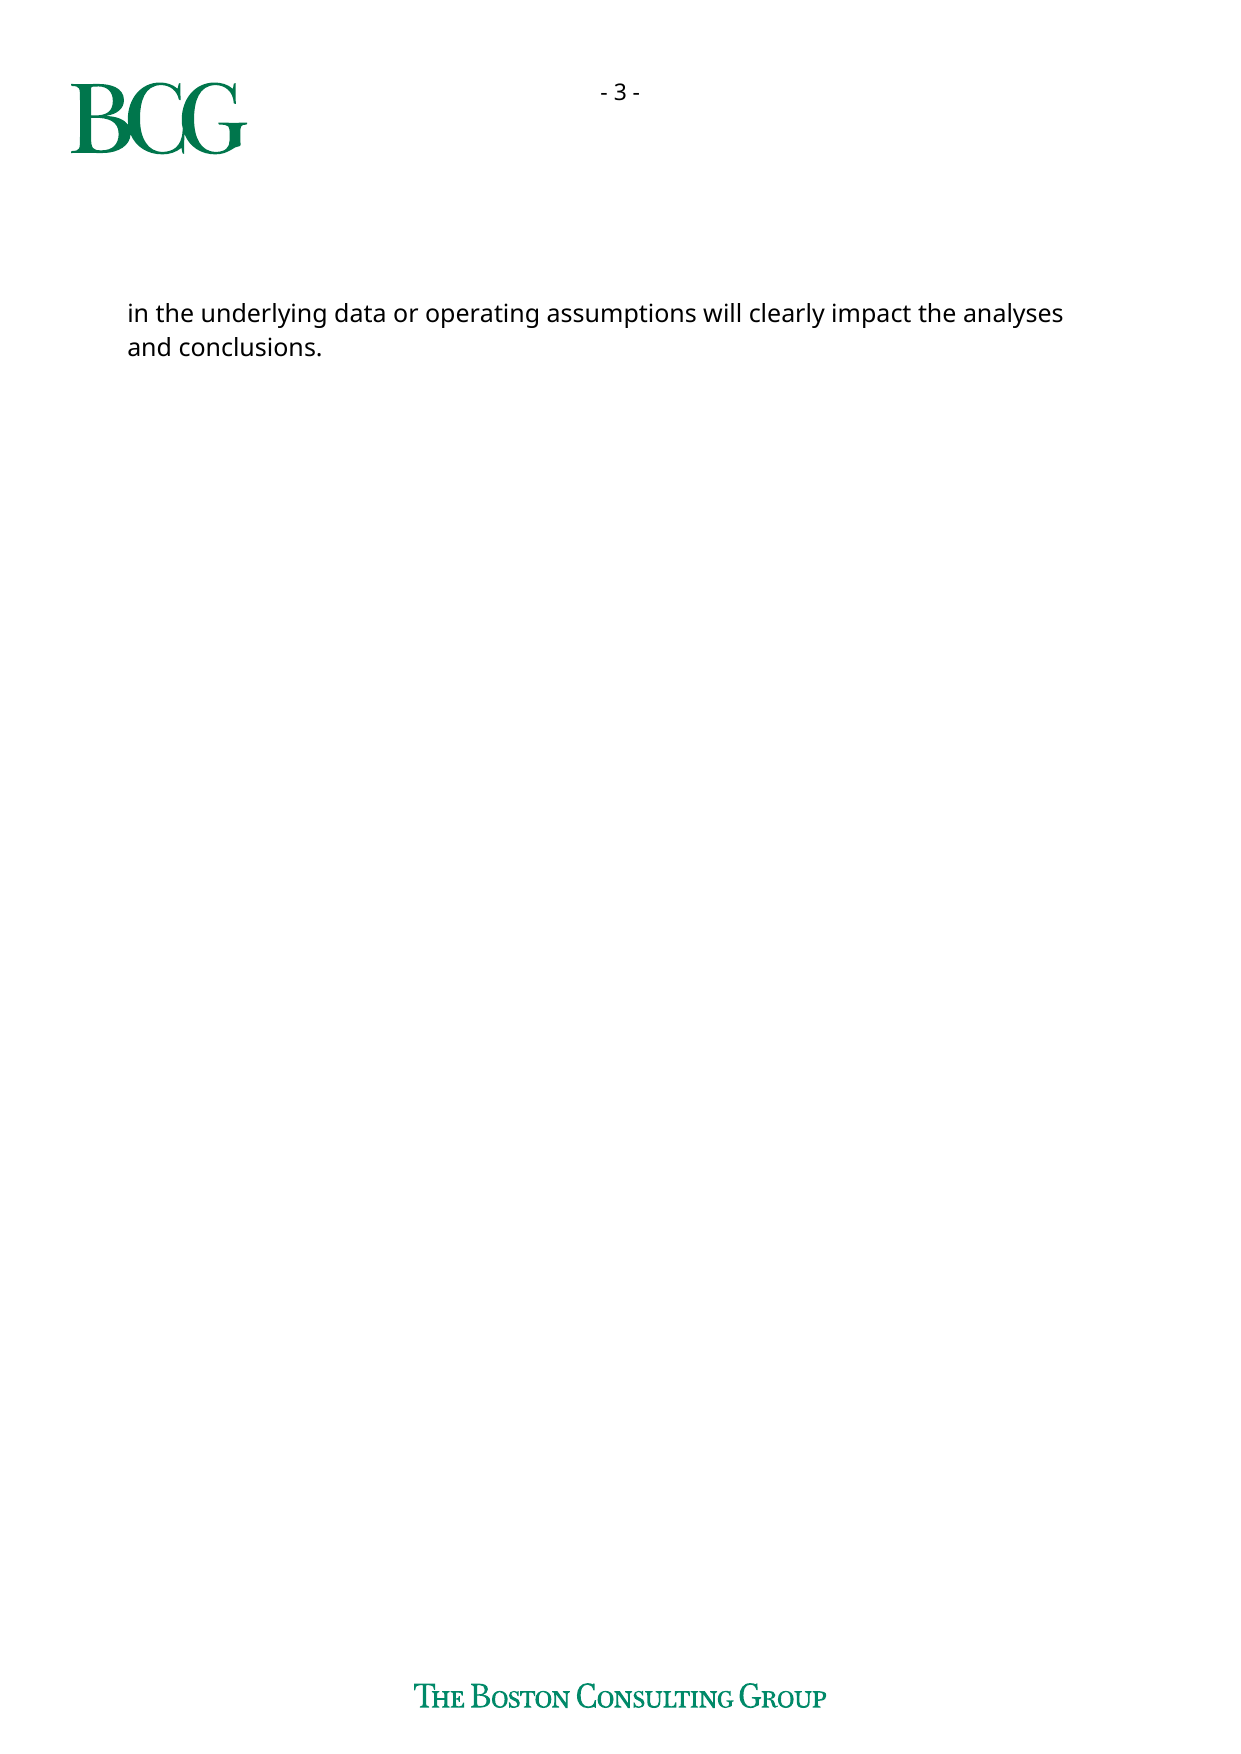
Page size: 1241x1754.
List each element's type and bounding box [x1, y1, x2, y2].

text [127, 295, 1113, 363]
